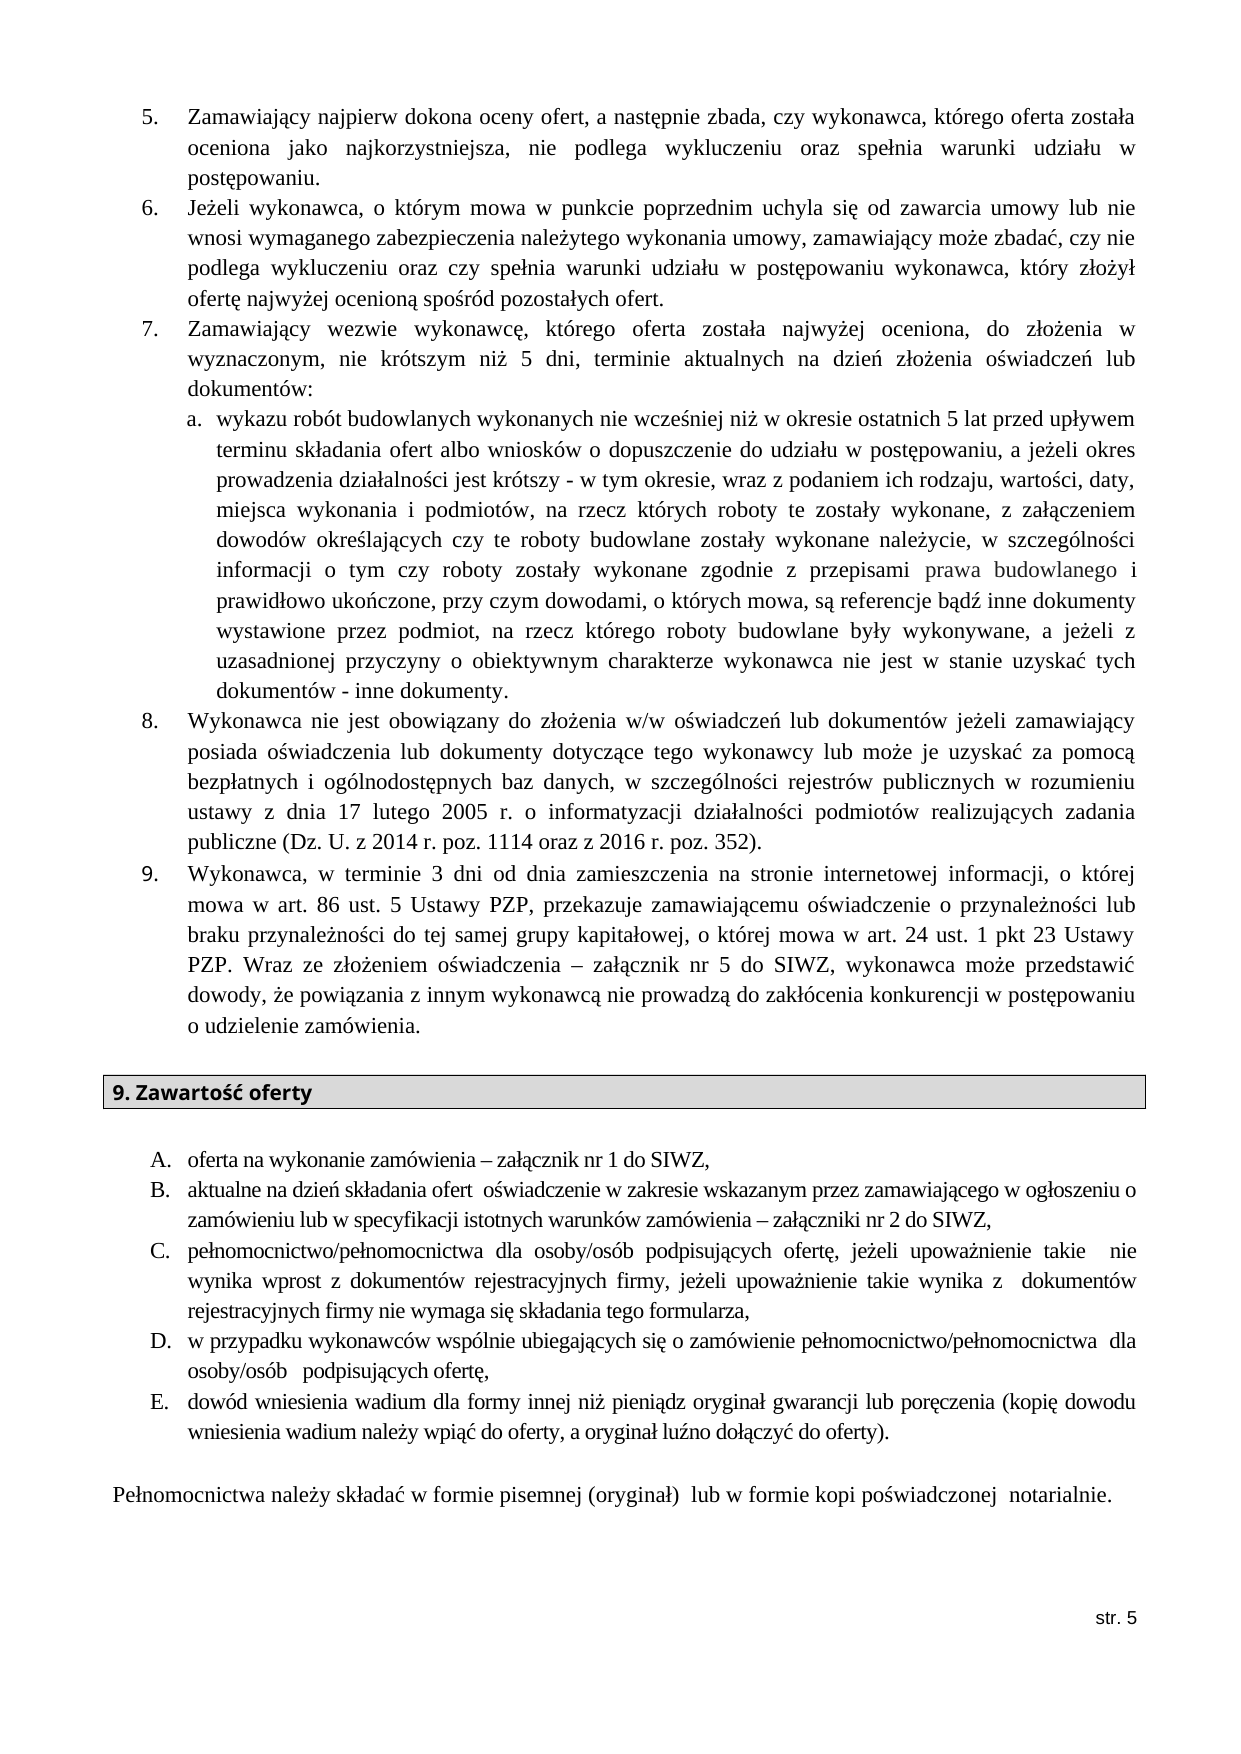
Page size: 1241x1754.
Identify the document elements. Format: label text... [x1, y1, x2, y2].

text 9. Zawartość oferty [104, 1076, 1145, 1108]
list wykazu robót budowlanych wykonanych nie wcześniej niż w okresie ostatnich 5 lat przed upływem terminu składania ofert albo wniosków o dopuszczenie do udziału w postępowaniu, a jeżeli okres prowadzenia działalności jest krótszy - w tym okresie, wraz z podaniem ich rodzaju, wartości, daty, miejsca wykonania i podmiotów, na rzecz których roboty te zostały wykonane, z załączeniem dowodów określających czy te roboty budowlane zostały wykonane należycie, w szczególności informacji o tym czy roboty zostały wykonane zgodnie z przepisami prawa budowlanego i prawidłowo ukończone, przy czym dowodami, o których mowa, są referencje bądź inne dokumenty wystawione przez podmiot, na rzecz którego roboty budowlane były wykonywane, a jeżeli z uzasadnionej przyczyny o obiektywnym charakterze wykonawca nie jest w stanie uzyskać tych dokumentów - inne dokumenty. [186, 406, 1137, 704]
list Wykonawca nie jest obowiązany do złożenia w/w oświadczeń lub dokumentów jeżeli zamawiający posiada oświadczenia lub dokumenty dotyczące tego wykonawcy lub może je uzyskać za pomocą bezpłatnych i ogólnodostępnych baz danych, w szczególności rejestrów publicznych w rozumieniu ustawy z dnia 17 lutego 2005 r. o informatyzacji działalności podmiotów realizujących zadania publiczne (Dz. U. z 2014 r. poz. 1114 oraz z 2016 r. poz. 352). [150, 708, 1137, 855]
list Wykonawca, w terminie 3 dni od dnia zamieszczenia na stronie internetowej informacji, o której mowa w art. 86 ust. 5 Ustawy PZP, przekazuje zamawiającemu oświadczenie o przynależności lub braku przynależności do tej samej grupy kapitałowej, o której mowa w art. 24 ust. 1 pkt 23 Ustawy PZP. Wraz ze złożeniem oświadczenia – załącznik nr 5 do SIWZ, wykonawca może przedstawić dowody, że powiązania z innym wykonawcą nie prowadzą do zakłócenia konkurencji w postępowaniu o udzielenie zamówienia. [150, 859, 1137, 1038]
list dowód wniesienia wadium dla formy innej niż pieniądz oryginał gwarancji lub poręczenia (kopię dowodu wniesienia wadium należy wpiąć do oferty, a oryginał luźno dołączyć do oferty). [150, 1388, 1137, 1444]
list Jeżeli wykonawca, o którym mowa w punkcie poprzednim uchyla się od zawarcia umowy lub nie wnosi wymaganego zabezpieczenia należytego wykonania umowy, zamawiający może zbadać, czy nie podlega wykluczeniu oraz czy spełnia warunki udziału w postępowaniu wykonawca, który złożył ofertę najwyżej ocenioną spośród pozostałych ofert. [150, 194, 1137, 311]
list Zamawiający najpierw dokona oceny ofert, a następnie zbada, czy wykonawca, którego oferta została oceniona jako najkorzystniejsza, nie podlega wykluczeniu oraz spełnia warunki udziału w postępowaniu. [150, 103, 1137, 190]
list aktualne na dzień składania ofert oświadczenie w zakresie wskazanym przez zamawiającego w ogłoszeniu o zamówieniu lub w specyfikacji istotnych warunków zamówienia – załączniki nr 2 do SIWZ, [150, 1176, 1137, 1233]
list w przypadku wykonawców wspólnie ubiegających się o zamówienie pełnomocnictwo/pełnomocnictwa dla osoby/osób podpisujących ofertę, [150, 1327, 1137, 1384]
list pełnomocnictwo/pełnomocnictwa dla osoby/osób podpisujących ofertę, jeżeli upoważnienie takie nie wynika wprost z dokumentów rejestracyjnych firmy, jeżeli upoważnienie takie wynika z dokumentów rejestracyjnych firmy nie wymaga się składania tego formularza, [150, 1237, 1137, 1323]
list Zamawiający wezwie wykonawcę, którego oferta została najwyżej oceniona, do złożenia w wyznaczonym, nie krótszym niż 5 dni, terminie aktualnych na dzień złożenia oświadczeń lub dokumentów: [150, 315, 1137, 402]
list oferta na wykonanie zamówienia – załącznik nr 1 do SIWZ, [150, 1146, 1137, 1172]
text Pełnomocnictwa należy składać w formie pisemnej (oryginał) lub w formie kopi poświadczonej notarialnie. [112, 1481, 1137, 1507]
